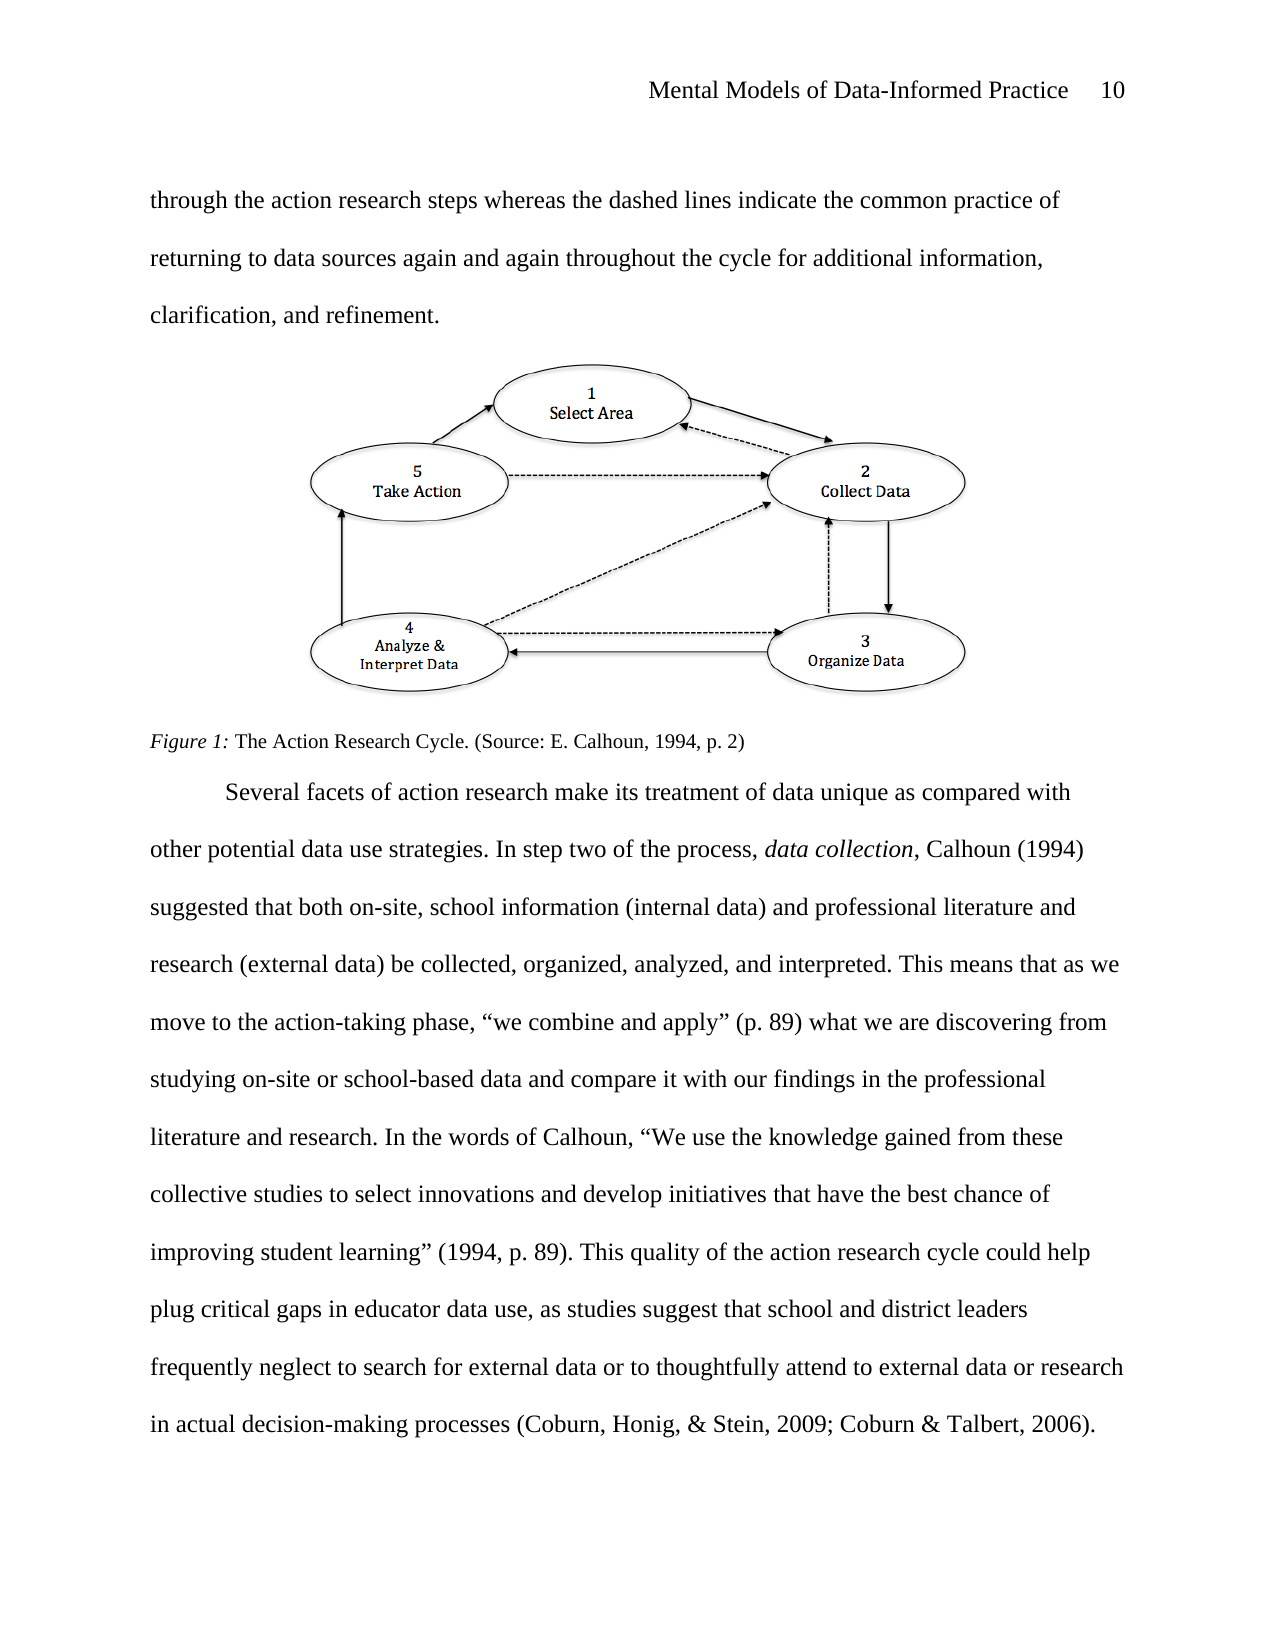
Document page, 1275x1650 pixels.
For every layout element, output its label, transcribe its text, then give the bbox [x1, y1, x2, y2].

text Several facets of action research make its treatment of data unique as compared with other potential data use strategies. In step two of the process, data collection, Calhoun (1994) suggested that both on-site, school information (internal data) and professional literature and research (external data) be collected, organized, analyzed, and interpreted. This means that as we move to the action-taking phase, “we combine and apply” (p. 89) what we are discovering from studying on-site or school-based data and compare it with our findings in the professional literature and research. In the words of Calhoun, “We use the knowledge gained from these collective studies to select innovations and develop initiatives that have the best chance of improving student learning” (1994, p. 89). This quality of the action research cycle could help plug critical gaps in educator data use, as studies suggest that school and district leaders frequently neglect to search for external data or to thoughtfully attend to external data or research in actual decision-making processes (Coburn, Honig, & Stein, 2009; Coburn & Talbert, 2006). [150, 777, 1125, 1438]
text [150, 185, 1125, 329]
picture [291, 357, 984, 701]
text Figure 1: The Action Research Cycle. (Source: E. Calhoun, 1994, p. 2) [150, 729, 1125, 753]
